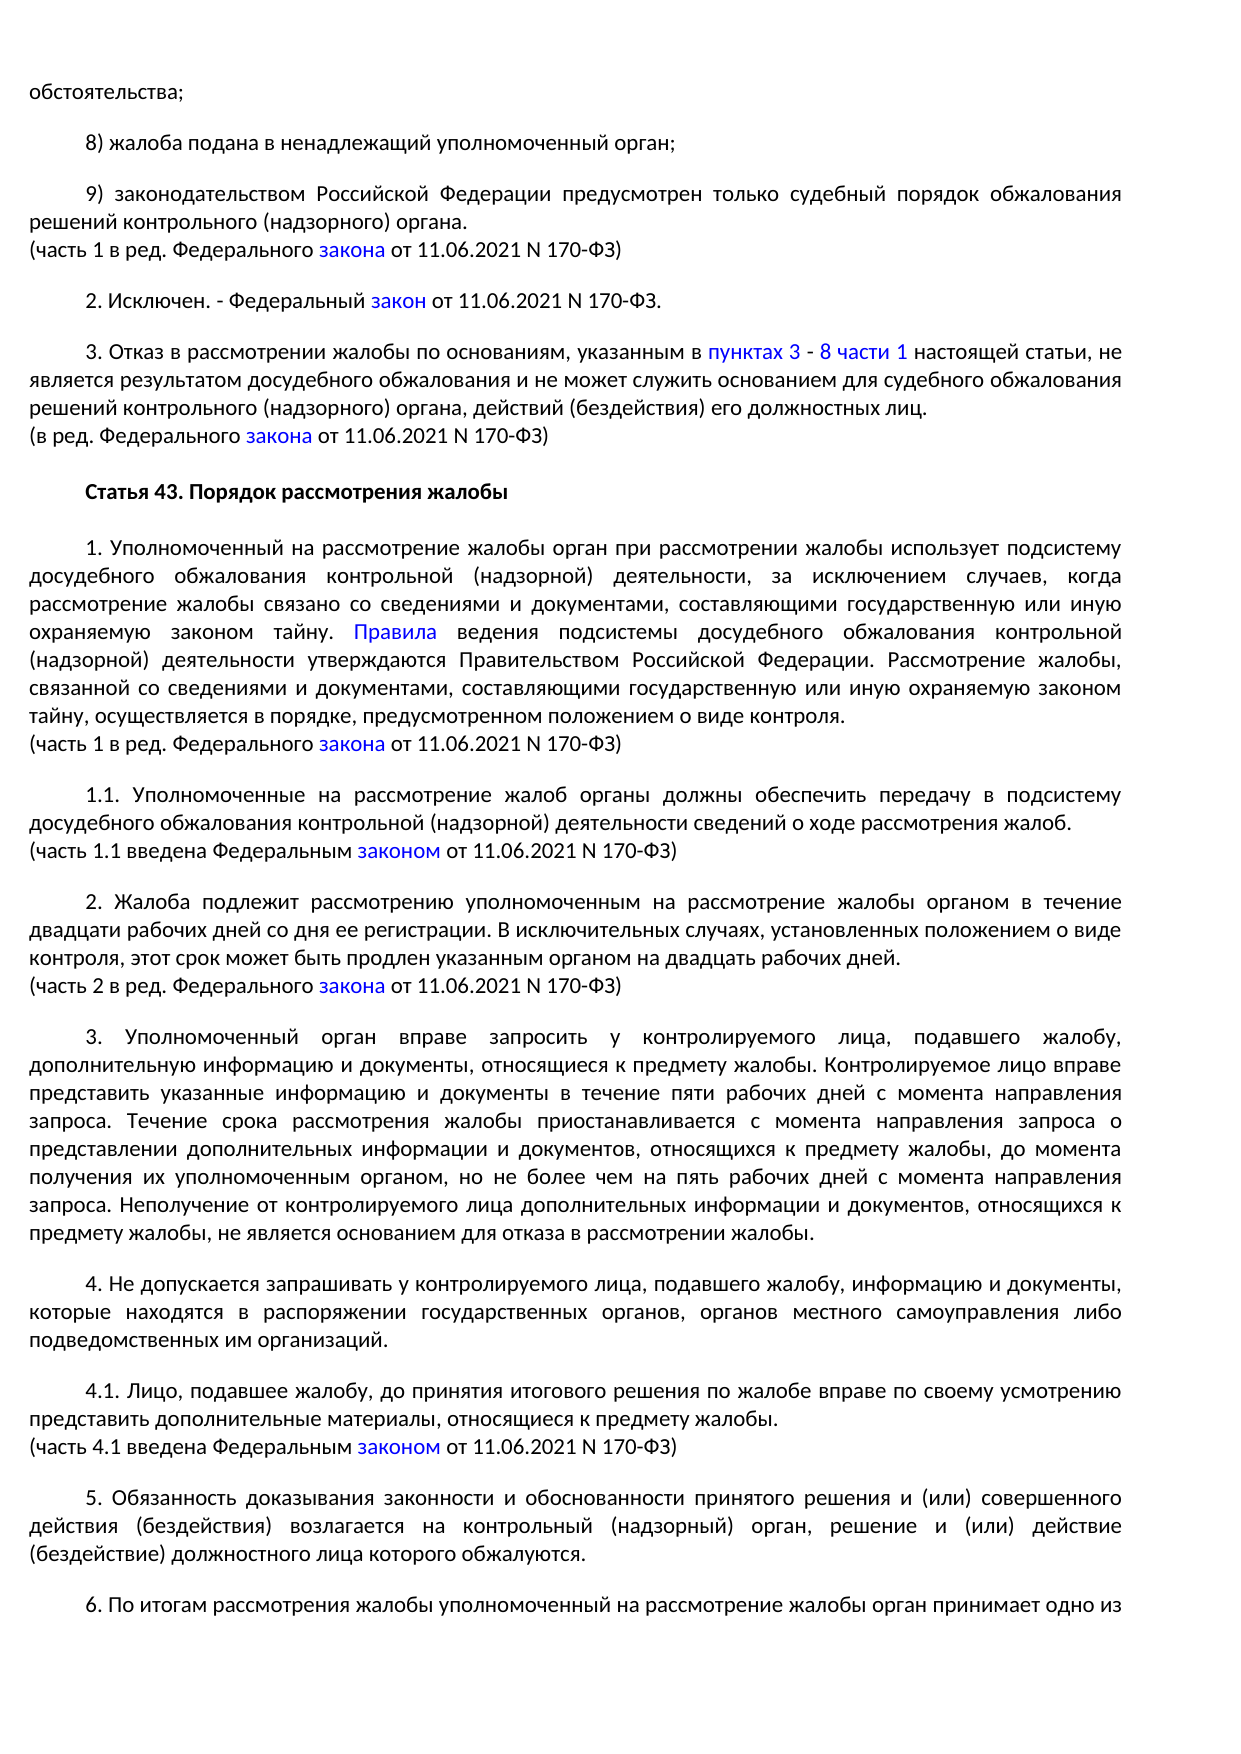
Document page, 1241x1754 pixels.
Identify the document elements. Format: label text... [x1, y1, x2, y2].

text 3. Уполномоченный орган вправе запросить у контролируемого лица, подавшего жалобу, дополнительную информацию и документы, относящиеся к предмету жалобы. Контролируемое лицо вправе представить указанные информацию и документы в течение пяти рабочих дней с момента направления запроса. Течение срока рассмотрения жалобы приостанавливается с момента направления запроса о представлении дополнительных информации и документов, относящихся к предмету жалобы, до момента получения их уполномоченным органом, но не более чем на пять рабочих дней с момента направления запроса. Неполучение от контролируемого лица дополнительных информации и документов, относящихся к предмету жалобы, не является основанием для отказа в рассмотрении жалобы. [29, 1022, 1122, 1247]
text 3. Отказ в рассмотрении жалобы по основаниям, указанным в пунктах 3 - 8 части 1 настоящей статьи, не является результатом досудебного обжалования и не может служить основанием для судебного обжалования решений контрольного (надзорного) органа, действий (бездействия) его должностных лиц. [29, 337, 1122, 421]
text (в ред. Федерального закона от 11.06.2021 N 170-ФЗ) [29, 421, 1122, 449]
text (часть 2 в ред. Федерального закона от 11.06.2021 N 170-ФЗ) [29, 971, 1122, 999]
text 1. Уполномоченный на рассмотрение жалобы орган при рассмотрении жалобы использует подсистему досудебного обжалования контрольной (надзорной) деятельности, за исключением случаев, когда рассмотрение жалобы связано со сведениями и документами, составляющими государственную или иную охраняемую законом тайну. Правила ведения подсистемы досудебного обжалования контрольной (надзорной) деятельности утверждаются Правительством Российской Федерации. Рассмотрение жалобы, связанной со сведениями и документами, составляющими государственную или иную охраняемую законом тайну, осуществляется в порядке, предусмотренном положением о виде контроля. [29, 533, 1122, 729]
text 9) законодательством Российской Федерации предусмотрен только судебный порядок обжалования решений контрольного (надзорного) органа. [29, 179, 1122, 235]
text (часть 1.1 введена Федеральным законом от 11.06.2021 N 170-ФЗ) [29, 836, 1122, 864]
text 2. Жалоба подлежит рассмотрению уполномоченным на рассмотрение жалобы органом в течение двадцати рабочих дней со дня ее регистрации. В исключительных случаях, установленных положением о виде контроля, этот срок может быть продлен указанным органом на двадцать рабочих дней. [29, 887, 1122, 971]
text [29, 77, 1122, 105]
text 2. Исключен. - Федеральный закон от 11.06.2021 N 170-ФЗ. [29, 286, 1122, 314]
text 8) жалоба подана в ненадлежащий уполномоченный орган; [29, 128, 1122, 156]
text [29, 1590, 1122, 1618]
text 4.1. Лицо, подавшее жалобу, до принятия итогового решения по жалобе вправе по своему усмотрению представить дополнительные материалы, относящиеся к предмету жалобы. [29, 1376, 1122, 1432]
text (часть 1 в ред. Федерального закона от 11.06.2021 N 170-ФЗ) [29, 235, 1122, 263]
text (часть 4.1 введена Федеральным законом от 11.06.2021 N 170-ФЗ) [29, 1432, 1122, 1461]
title Статья 43. Порядок рассмотрения жалобы [29, 477, 1122, 505]
text (часть 1 в ред. Федерального закона от 11.06.2021 N 170-ФЗ) [29, 729, 1122, 757]
text 5. Обязанность доказывания законности и обоснованности принятого решения и (или) совершенного действия (бездействия) возлагается на контрольный (надзорный) орган, решение и (или) действие (бездействие) должностного лица которого обжалуются. [29, 1483, 1122, 1567]
text 4. Не допускается запрашивать у контролируемого лица, подавшего жалобу, информацию и документы, которые находятся в распоряжении государственных органов, органов местного самоуправления либо подведомственных им организаций. [29, 1269, 1122, 1353]
text 1.1. Уполномоченные на рассмотрение жалоб органы должны обеспечить передачу в подсистему досудебного обжалования контрольной (надзорной) деятельности сведений о ходе рассмотрения жалоб. [29, 780, 1122, 836]
